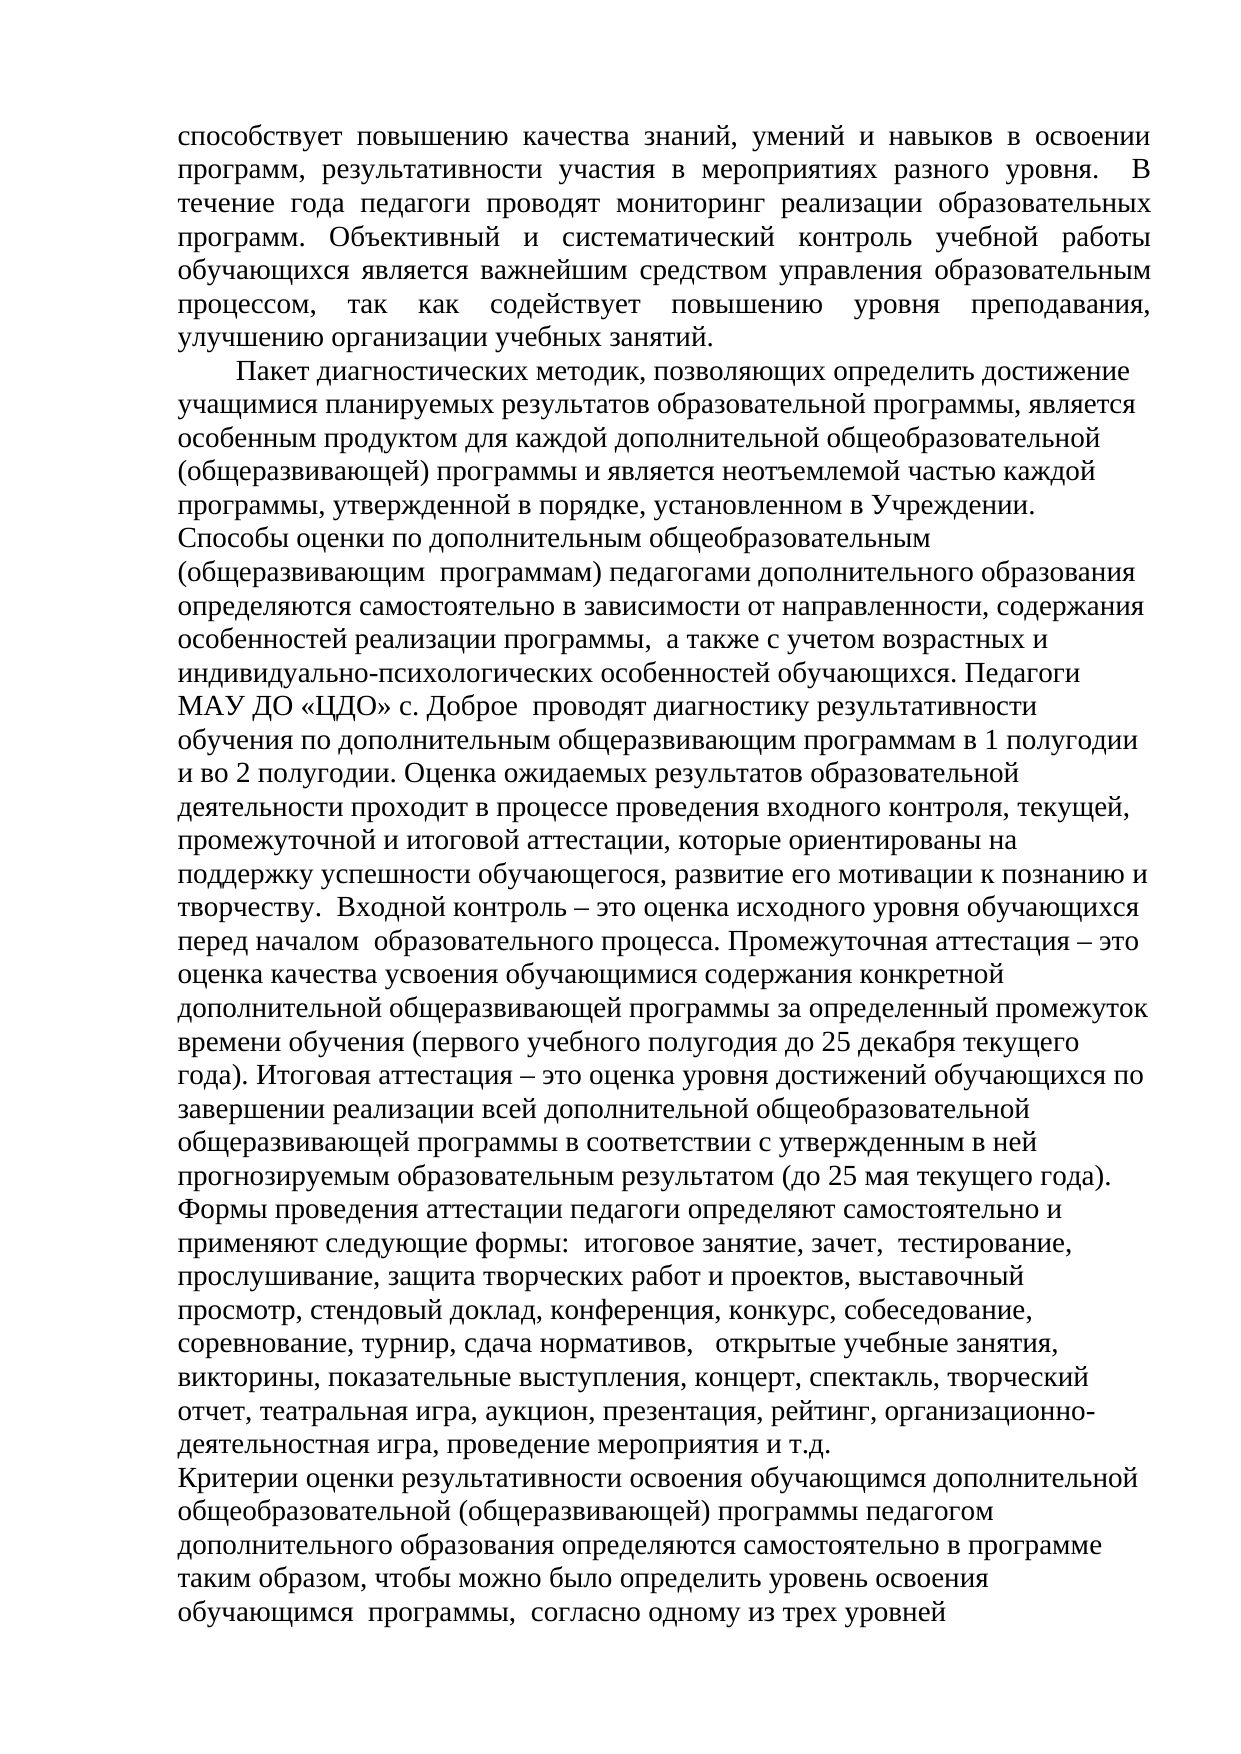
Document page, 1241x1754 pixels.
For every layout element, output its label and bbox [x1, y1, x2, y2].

text [177, 118, 1152, 353]
text [177, 353, 1152, 1627]
